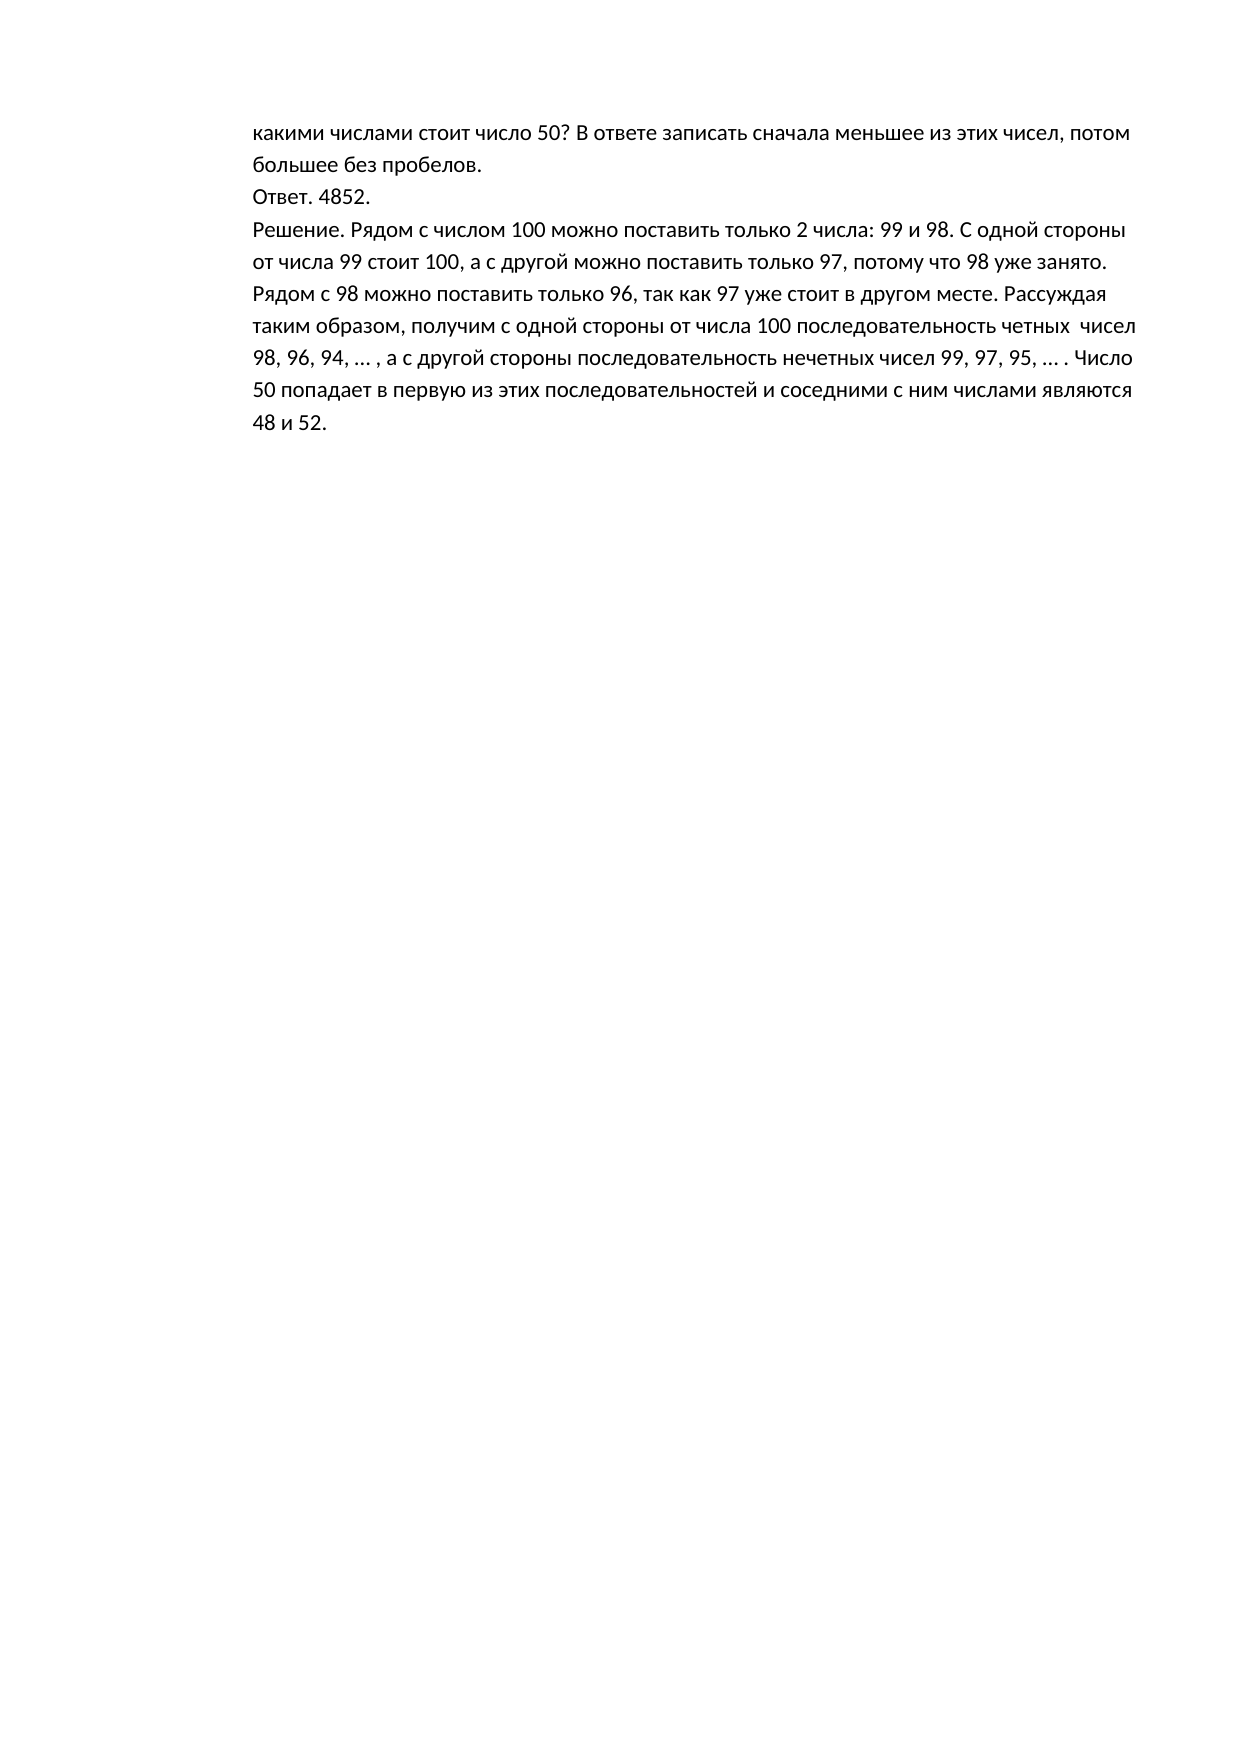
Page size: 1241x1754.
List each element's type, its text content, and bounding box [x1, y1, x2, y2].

list Ответ. 4852. [252, 182, 1152, 211]
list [215, 118, 1152, 178]
list Решение. Рядом с числом 100 можно поставить только 2 числа: 99 и 98. С одной стороны от числа 99 стоит 100, а с другой можно поставить только 97, потому что 98 уже занято. Рядом с 98 можно поставить только 96, так как 97 уже стоит в другом месте. Рассуждая таким образом, получим с одной стороны от числа 100 последовательность четных чисел 98, 96, 94, … , а с другой стороны последовательность нечетных чисел 99, 97, 95, … . Число 50 попадает в первую из этих последовательностей и соседними с ним числами являются 48 и 52. [252, 215, 1152, 436]
